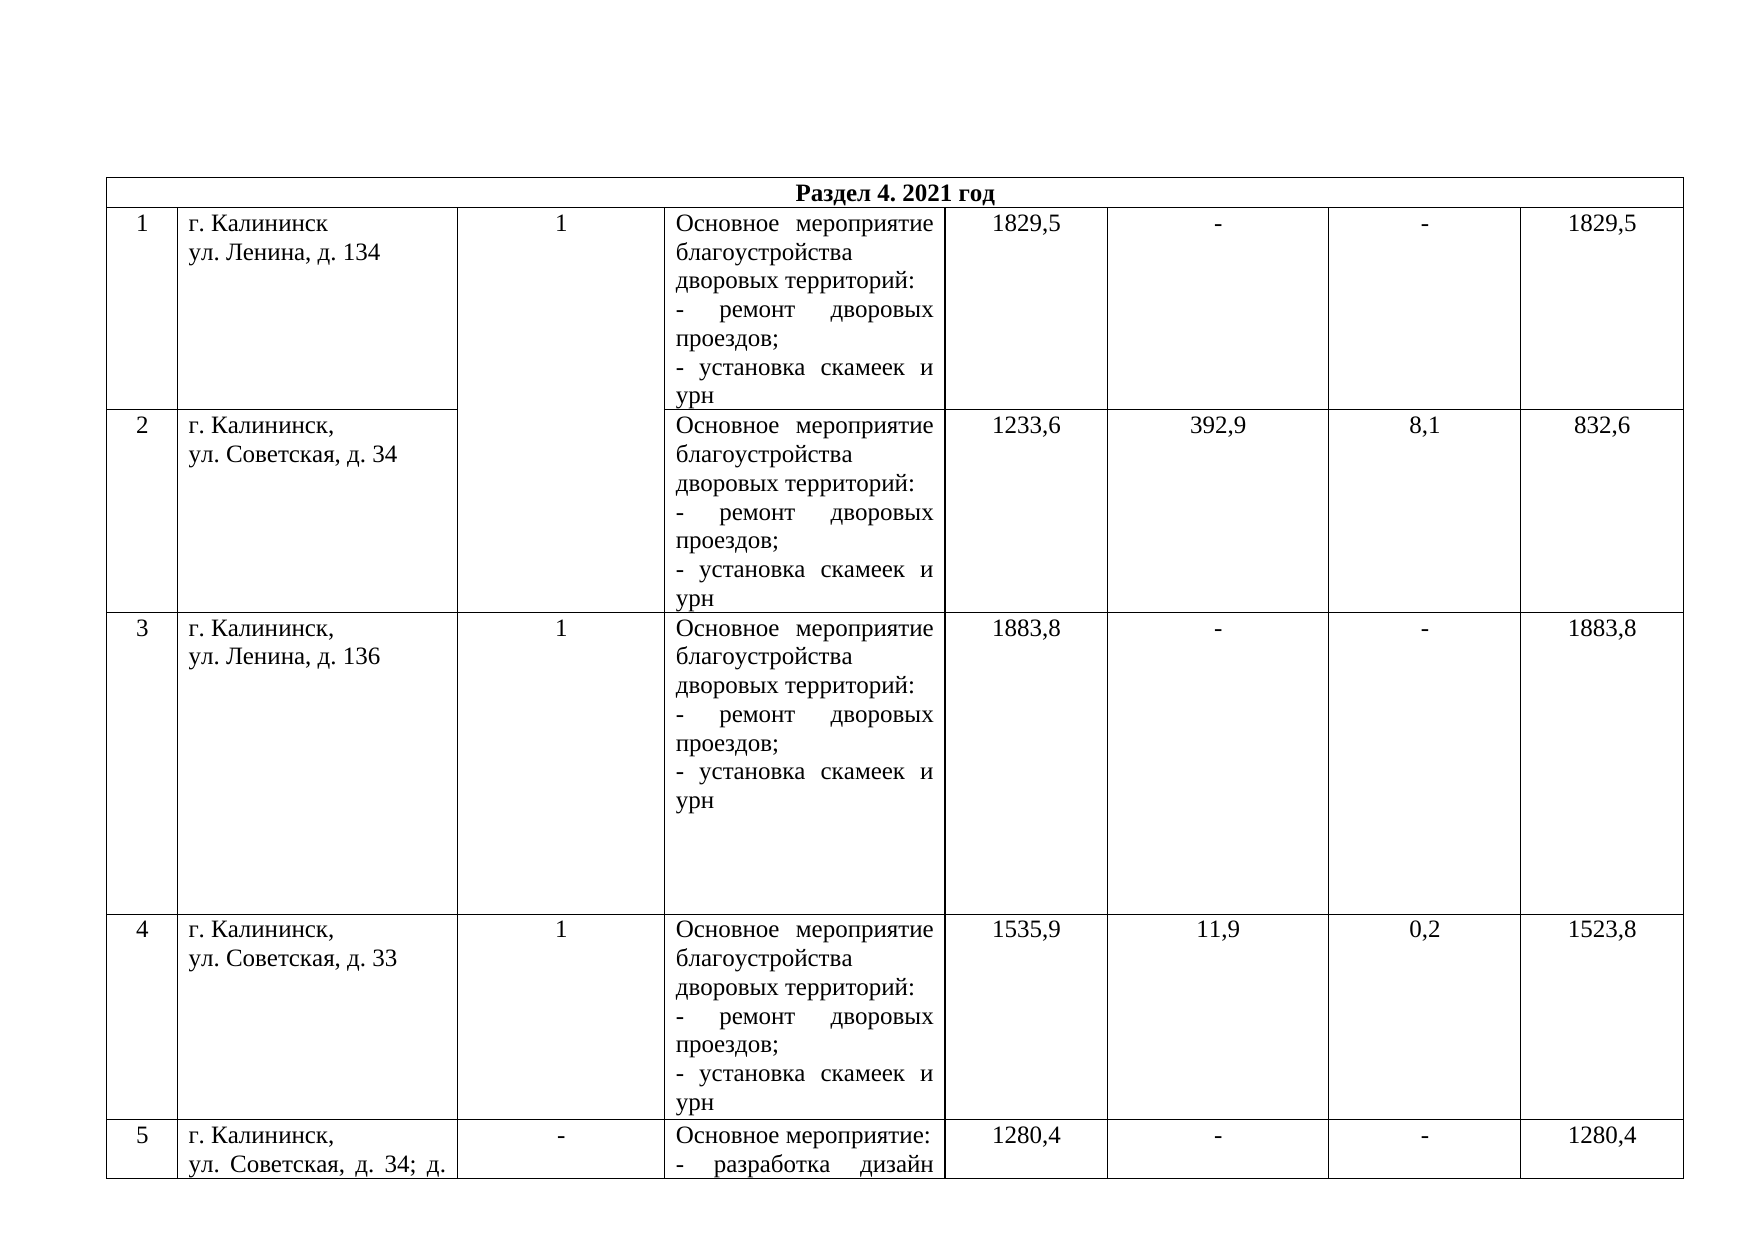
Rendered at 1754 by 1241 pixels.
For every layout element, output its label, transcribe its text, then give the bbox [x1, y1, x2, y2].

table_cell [665, 1120, 944, 1178]
table_cell 1 [458, 208, 664, 612]
table_cell - [458, 1120, 664, 1178]
table_cell 1 [458, 613, 664, 913]
table_cell 1883,8 [946, 613, 1107, 913]
table_cell 5 [107, 1120, 177, 1178]
table_cell г. Калининск, ул. Ленина, д. 136 [178, 613, 457, 913]
table_cell 2 [107, 410, 177, 612]
table_cell г. Калининск, ул. Советская, д. 33 [178, 915, 457, 1119]
table_cell 11,9 [1108, 915, 1328, 1119]
table_cell - [1329, 1120, 1520, 1178]
table_cell Основное мероприятие благоустройства дворовых территорий: - ремонт дворовых проездов; - установка скамеек и урн [665, 208, 944, 409]
table_cell 1 [458, 915, 664, 1119]
table_cell 4 [107, 915, 177, 1119]
table_cell Основное мероприятие благоустройства дворовых территорий: - ремонт дворовых проездов; - установка скамеек и урн [665, 915, 944, 1119]
table_cell 1829,5 [1521, 208, 1683, 409]
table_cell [178, 1120, 457, 1178]
table_cell 1829,5 [946, 208, 1107, 409]
table_cell г. Калининск ул. Ленина, д. 134 [178, 208, 457, 409]
table_cell 1233,6 [946, 410, 1107, 612]
table_cell 1883,8 [1521, 613, 1683, 913]
table_cell Основное мероприятие благоустройства дворовых территорий: - ремонт дворовых проездов; - установка скамеек и урн [665, 410, 944, 612]
table_cell 8,1 [1329, 410, 1520, 612]
table_cell 1 [107, 208, 177, 409]
table_cell - [1108, 613, 1328, 913]
table_cell - [1329, 613, 1520, 913]
table_cell 832,6 [1521, 410, 1683, 612]
table_cell 392,9 [1108, 410, 1328, 612]
table_cell - [1108, 1120, 1328, 1178]
table_cell 1280,4 [1521, 1120, 1683, 1178]
table_cell г. Калининск, ул. Советская, д. 34 [178, 410, 457, 612]
table_cell - [1108, 208, 1328, 409]
table_cell 1535,9 [946, 915, 1107, 1119]
table_cell - [1329, 208, 1520, 409]
table_cell 3 [107, 613, 177, 913]
table_cell Раздел 4. 2021 год [107, 178, 1683, 207]
table_cell 1280,4 [946, 1120, 1107, 1178]
table_cell 1523,8 [1521, 915, 1683, 1119]
table_cell 0,2 [1329, 915, 1520, 1119]
table_cell Основное мероприятие благоустройства дворовых территорий: - ремонт дворовых проездов; - установка скамеек и урн [665, 613, 944, 913]
